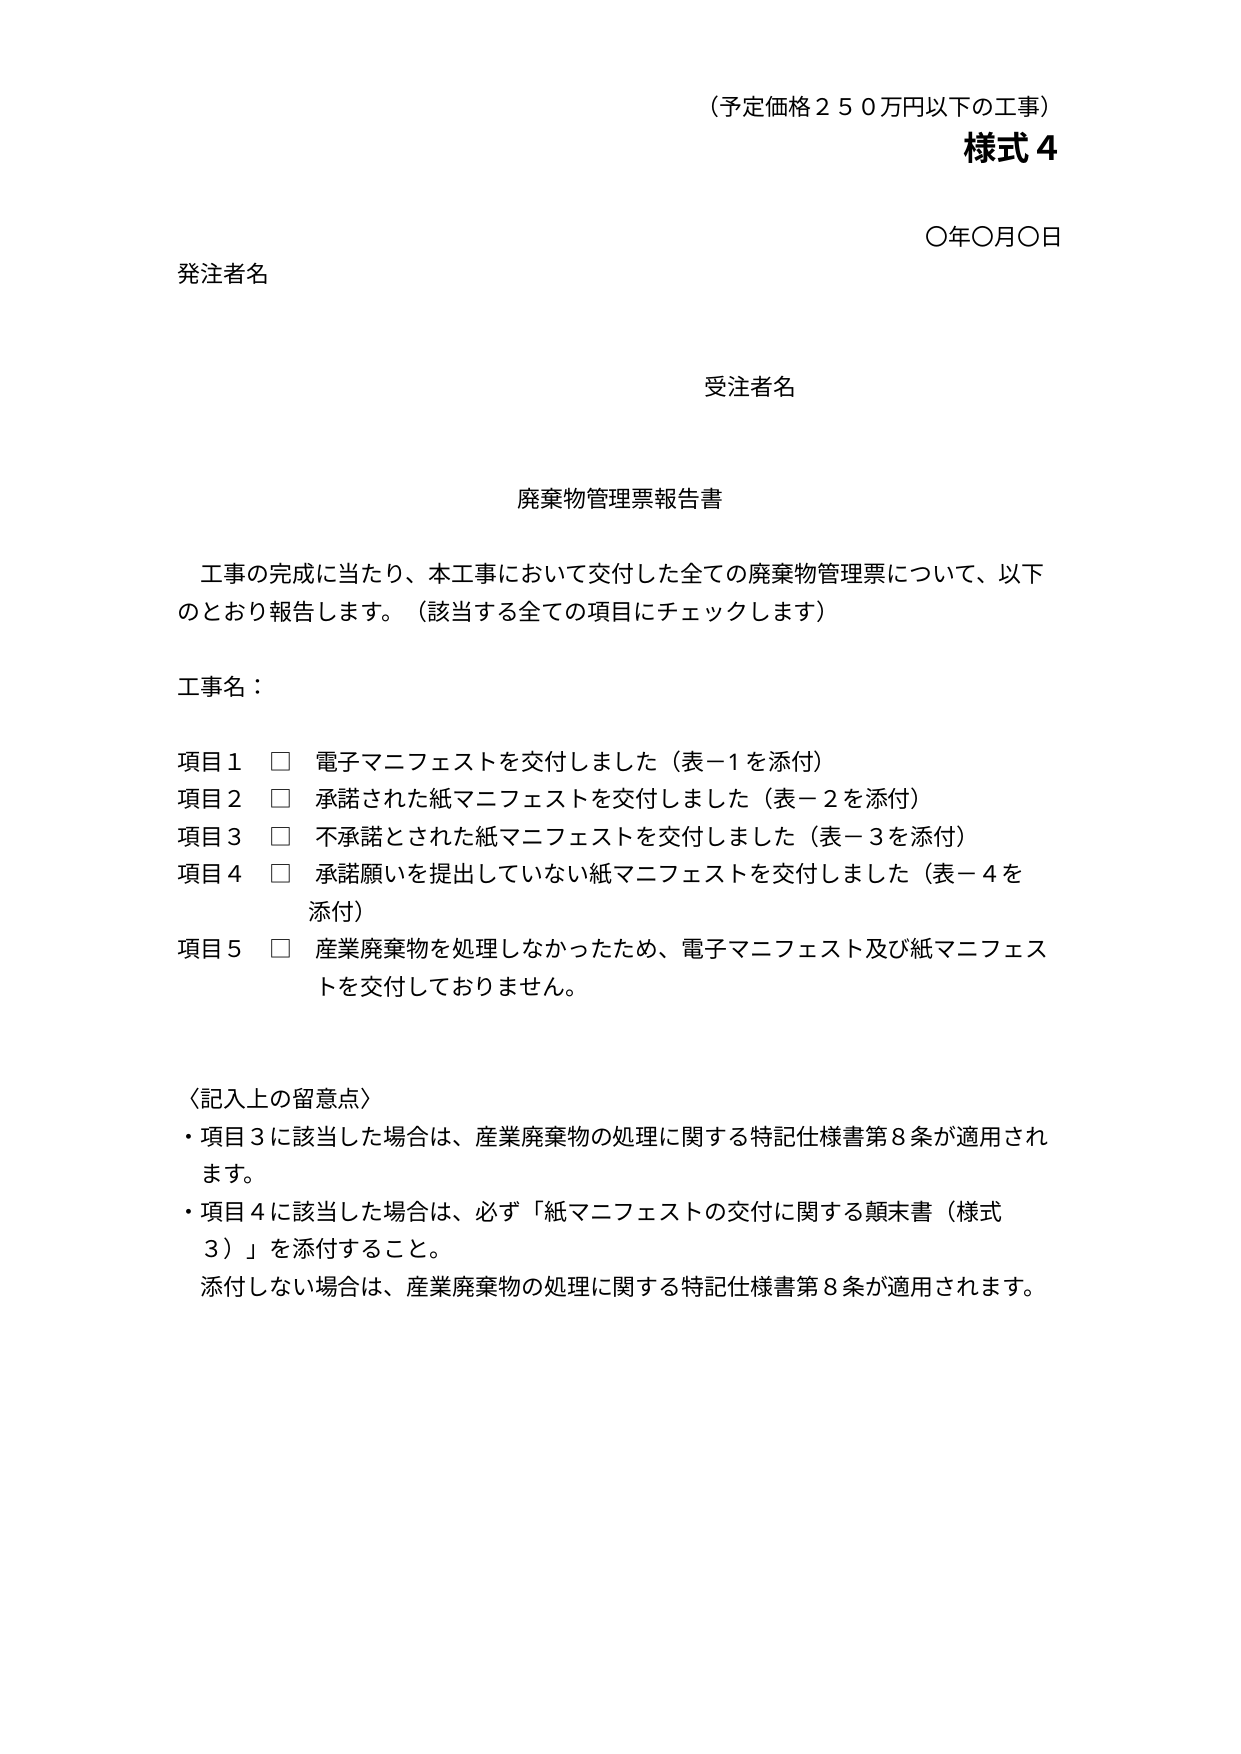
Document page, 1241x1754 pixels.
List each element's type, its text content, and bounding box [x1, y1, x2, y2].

text 項目５ □ 産業廃棄物を処理しなかったため、電子マニフェスト及び紙マニフェストを交付しておりません。 [177, 929, 1063, 1004]
text 発注者名 [177, 254, 1063, 292]
text ・項目３に該当した場合は、産業廃棄物の処理に関する特記仕様書第８条が適用されます。 [177, 1117, 1063, 1192]
text 工事の完成に当たり、本工事において交付した全ての廃棄物管理票について、以下のとおり報告します。（該当する全ての項目にチェックします） [177, 554, 1063, 629]
text 工事名： [177, 667, 1063, 704]
text 項目１ □ 電子マニフェストを交付しました（表－1を添付） [177, 742, 1063, 779]
text 添付しない場合は、産業廃棄物の処理に関する特記仕様書第８条が適用されます。 [177, 1267, 1063, 1304]
text 項目４ □ 承諾願いを提出していない紙マニフェストを交付しました（表－４を [177, 854, 1063, 892]
text 項目２ □ 承諾された紙マニフェストを交付しました（表－２を添付） [177, 779, 1063, 817]
text 〈記入上の留意点〉 [177, 1079, 1063, 1117]
text 受注者名 [177, 367, 1063, 404]
text ・項目４に該当した場合は、必ず「紙マニフェストの交付に関する顛末書（様式３）」を添付すること。 [177, 1192, 1063, 1267]
text 〇年〇月〇日 [177, 217, 1063, 254]
text 添付） [308, 892, 1063, 929]
text 項目３ □ 不承諾とされた紙マニフェストを交付しました（表－３を添付） [177, 817, 1063, 854]
text 廃棄物管理票報告書 [177, 479, 1063, 517]
